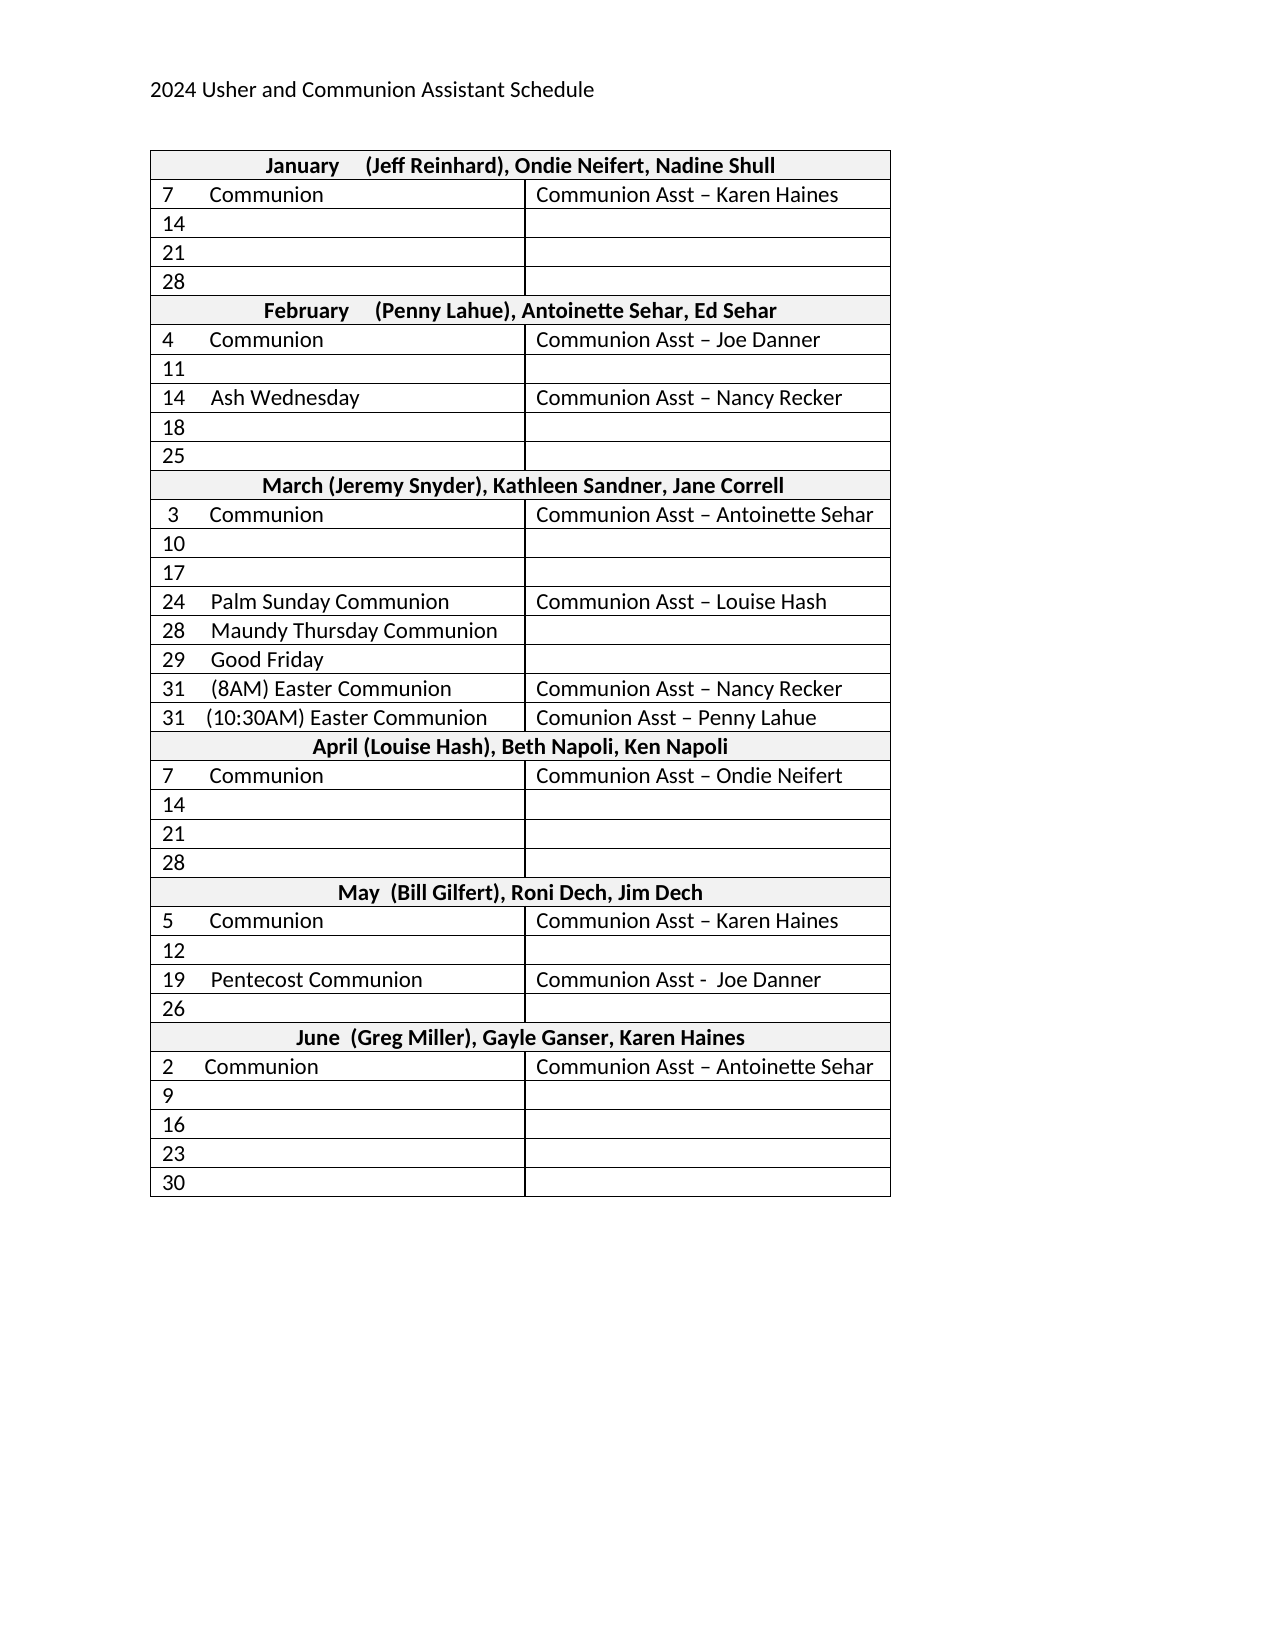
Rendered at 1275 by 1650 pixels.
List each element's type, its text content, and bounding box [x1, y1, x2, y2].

table_cell [526, 849, 890, 877]
table_cell 12 [151, 936, 524, 964]
table_cell [526, 529, 890, 557]
table_cell 4 Communion [151, 325, 524, 353]
table_cell [526, 1168, 890, 1196]
table_cell 28 Maundy Thursday Communion [151, 616, 524, 644]
table_cell [526, 790, 890, 818]
table_cell Communion Asst – Karen Haines [526, 180, 890, 208]
table_cell Communion Asst – Nancy Recker [526, 384, 890, 412]
table_cell Communion Asst – Louise Hash [526, 587, 890, 615]
table_cell [526, 936, 890, 964]
table_cell 9 [151, 1081, 524, 1109]
table_cell May (Bill Gilfert), Roni Dech, Jim Dech [151, 878, 890, 906]
table_cell [526, 820, 890, 847]
table_cell 31 (8AM) Easter Communion [151, 674, 524, 702]
table_cell [526, 355, 890, 382]
table_cell 21 [151, 238, 524, 266]
table_cell 5 Communion [151, 907, 524, 935]
table_cell June (Greg Miller), Gayle Ganser, Karen Haines [151, 1023, 890, 1051]
table_cell [526, 1081, 890, 1109]
table_cell Communion Asst – Ondie Neifert [526, 761, 890, 789]
table_cell Communion Asst – Joe Danner [526, 325, 890, 353]
table_cell 30 [151, 1168, 524, 1196]
table_cell 21 [151, 820, 524, 847]
table_cell 24 Palm Sunday Communion [151, 587, 524, 615]
table_cell [526, 209, 890, 237]
table_cell 3 Communion [151, 500, 524, 528]
table_cell Communion Asst – Antoinette Sehar [526, 500, 890, 528]
table_cell [526, 267, 890, 295]
table_cell [526, 645, 890, 673]
table_cell April (Louise Hash), Beth Napoli, Ken Napoli [151, 732, 890, 760]
table_cell Comunion Asst – Penny Lahue [526, 703, 890, 731]
table_cell [526, 238, 890, 266]
table_cell 29 Good Friday [151, 645, 524, 673]
table_cell [526, 442, 890, 470]
table_cell 18 [151, 413, 524, 441]
table_cell 31 (10:30AM) Easter Communion [151, 703, 524, 731]
table_cell 14 Ash Wednesday [151, 384, 524, 412]
table_cell 11 [151, 355, 524, 382]
table_cell [526, 413, 890, 441]
table_cell 14 [151, 209, 524, 237]
table_cell 23 [151, 1139, 524, 1167]
table_cell [526, 1110, 890, 1138]
table_cell March (Jeremy Snyder), Kathleen Sandner, Jane Correll [151, 471, 890, 499]
table_cell 28 [151, 849, 524, 877]
table_cell February (Penny Lahue), Antoinette Sehar, Ed Sehar [151, 296, 890, 324]
table_cell 7 Communion [151, 761, 524, 789]
table_cell 17 [151, 558, 524, 586]
table_cell [526, 994, 890, 1022]
table_cell 28 [151, 267, 524, 295]
table_cell [526, 1139, 890, 1167]
table_cell 16 [151, 1110, 524, 1138]
table_cell Communion Asst – Antoinette Sehar [526, 1052, 890, 1080]
table_cell Communion Asst – Karen Haines [526, 907, 890, 935]
table_cell [526, 616, 890, 644]
table_cell 19 Pentecost Communion [151, 965, 524, 993]
table_cell 2 Communion [151, 1052, 524, 1080]
table_cell 25 [151, 442, 524, 470]
table_cell 10 [151, 529, 524, 557]
table_cell Communion Asst - Joe Danner [526, 965, 890, 993]
table_cell 26 [151, 994, 524, 1022]
table_cell 7 Communion [151, 180, 524, 208]
table_header January (Jeff Reinhard), Ondie Neifert, Nadine Shull [151, 151, 890, 179]
table_cell Communion Asst – Nancy Recker [526, 674, 890, 702]
table_cell [526, 558, 890, 586]
table_cell 14 [151, 790, 524, 818]
